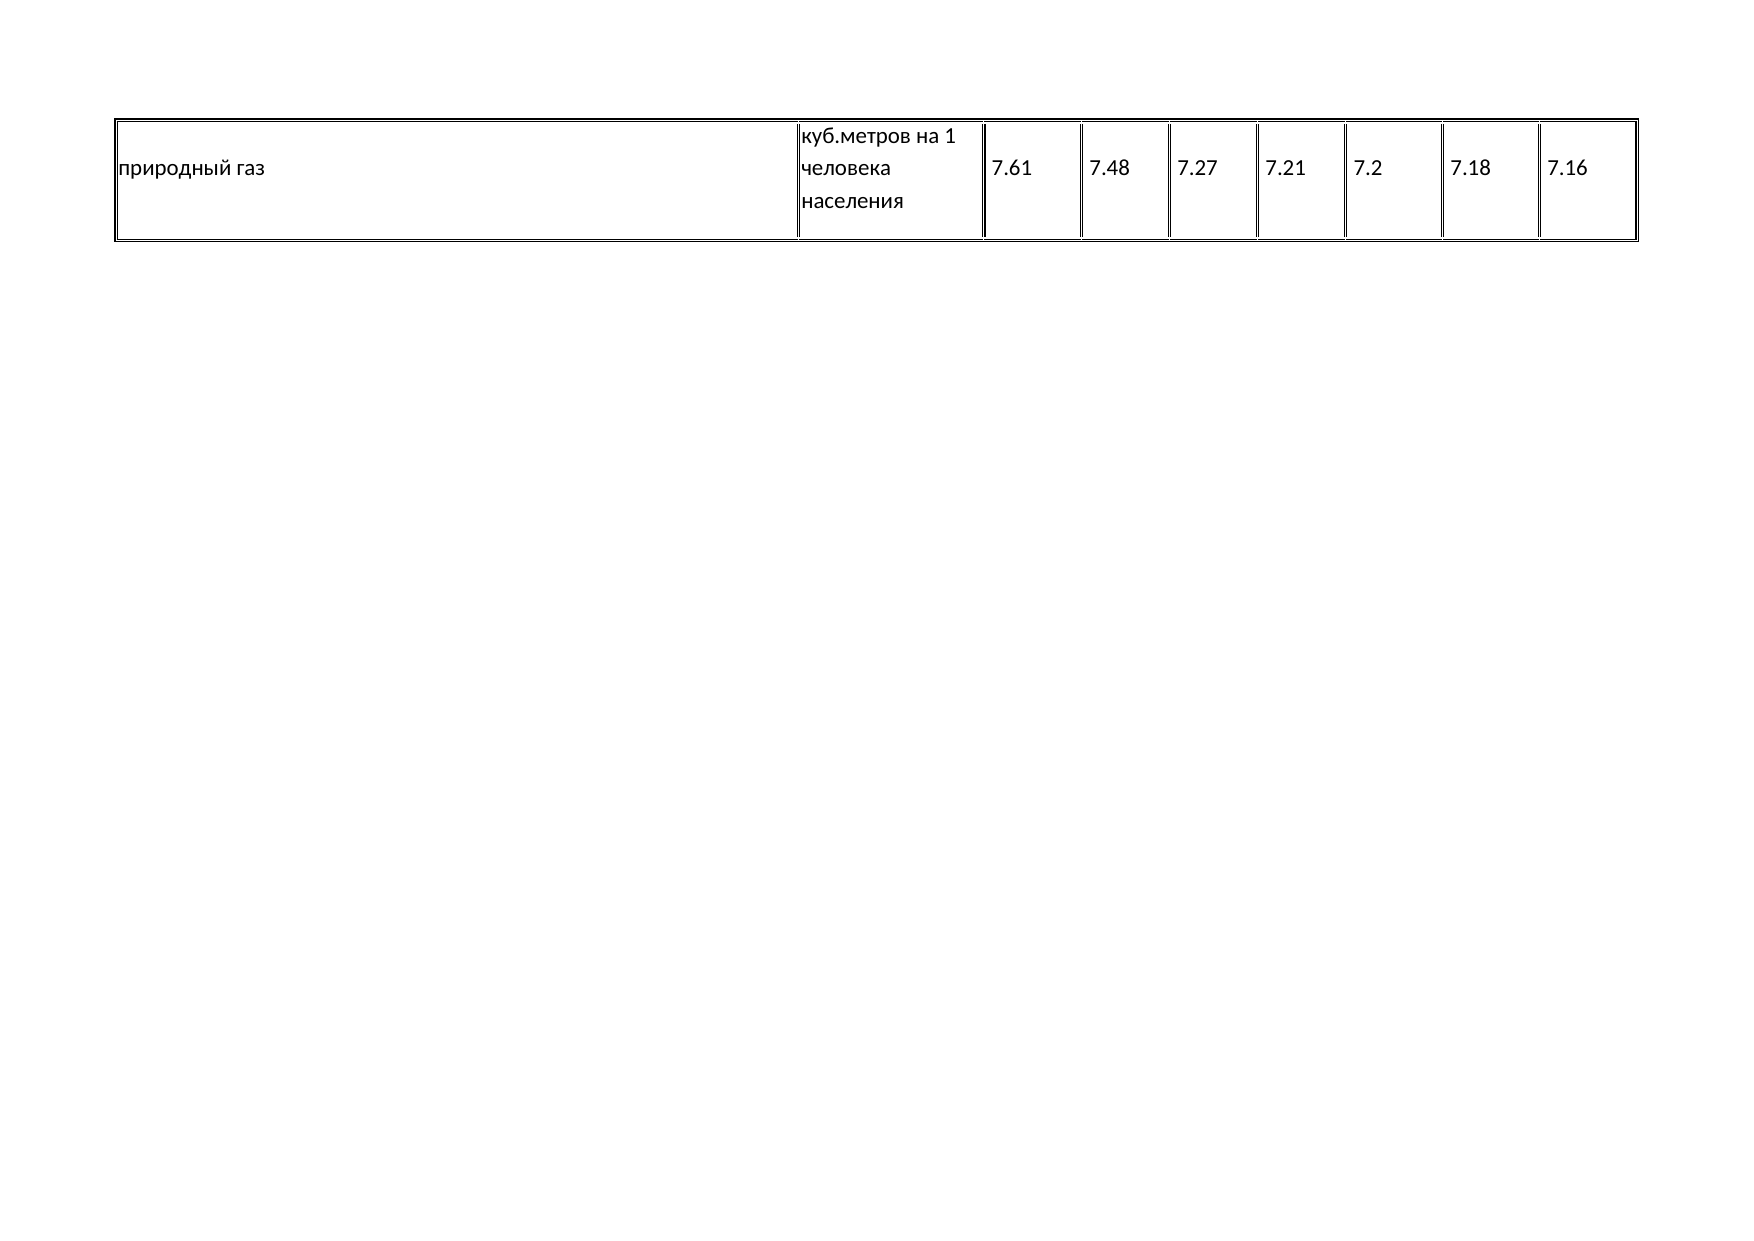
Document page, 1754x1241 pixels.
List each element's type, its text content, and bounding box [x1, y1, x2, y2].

table_cell 7.21 [1258, 122, 1346, 238]
table_cell 7.18 [1443, 122, 1539, 238]
table_cell 7.2 [1346, 122, 1443, 238]
table_cell 7.61 [984, 122, 1082, 238]
table_cell 7.27 [1170, 122, 1258, 238]
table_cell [799, 120, 984, 238]
table_cell 7.16 [1540, 122, 1635, 238]
table_cell 7.48 [1082, 122, 1169, 238]
table_cell природный газ [118, 122, 799, 238]
